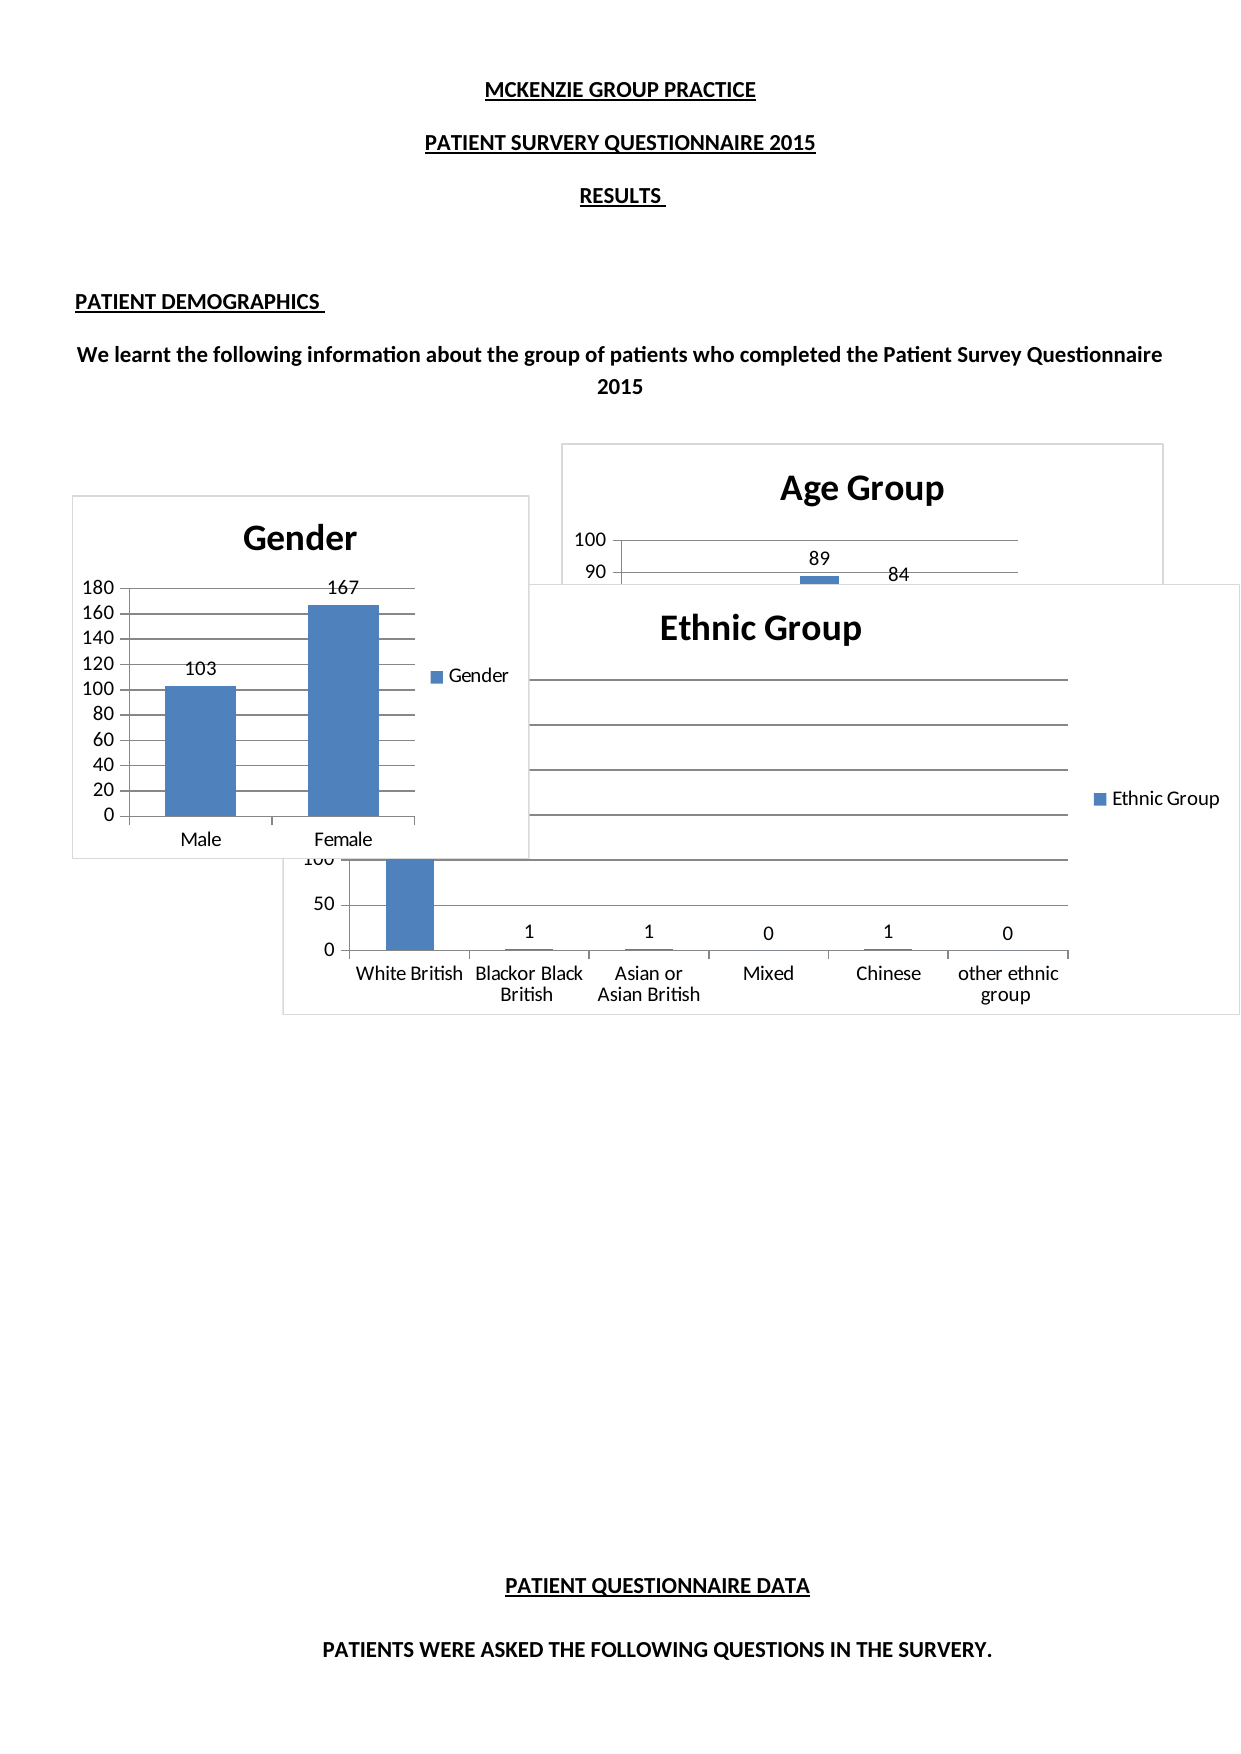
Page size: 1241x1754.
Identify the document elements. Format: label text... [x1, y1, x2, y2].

text MCKENZIE GROUP PRACTICE [75, 75, 1165, 103]
list PATIENTS WERE ASKED THE FOLLOWING QUESTIONS IN THE SURVERY. [150, 1636, 1165, 1664]
text RESULTS [75, 181, 1165, 209]
text We learnt the following information about the group of patients who completed the Patient Survey Questionnaire 2015 [75, 340, 1165, 400]
list PATIENT QUESTIONNAIRE DATA [150, 1571, 1165, 1599]
text PATIENT SURVERY QUESTIONNAIRE 2015 [75, 128, 1165, 156]
text PATIENT DEMOGRAPHICS [75, 287, 1165, 315]
